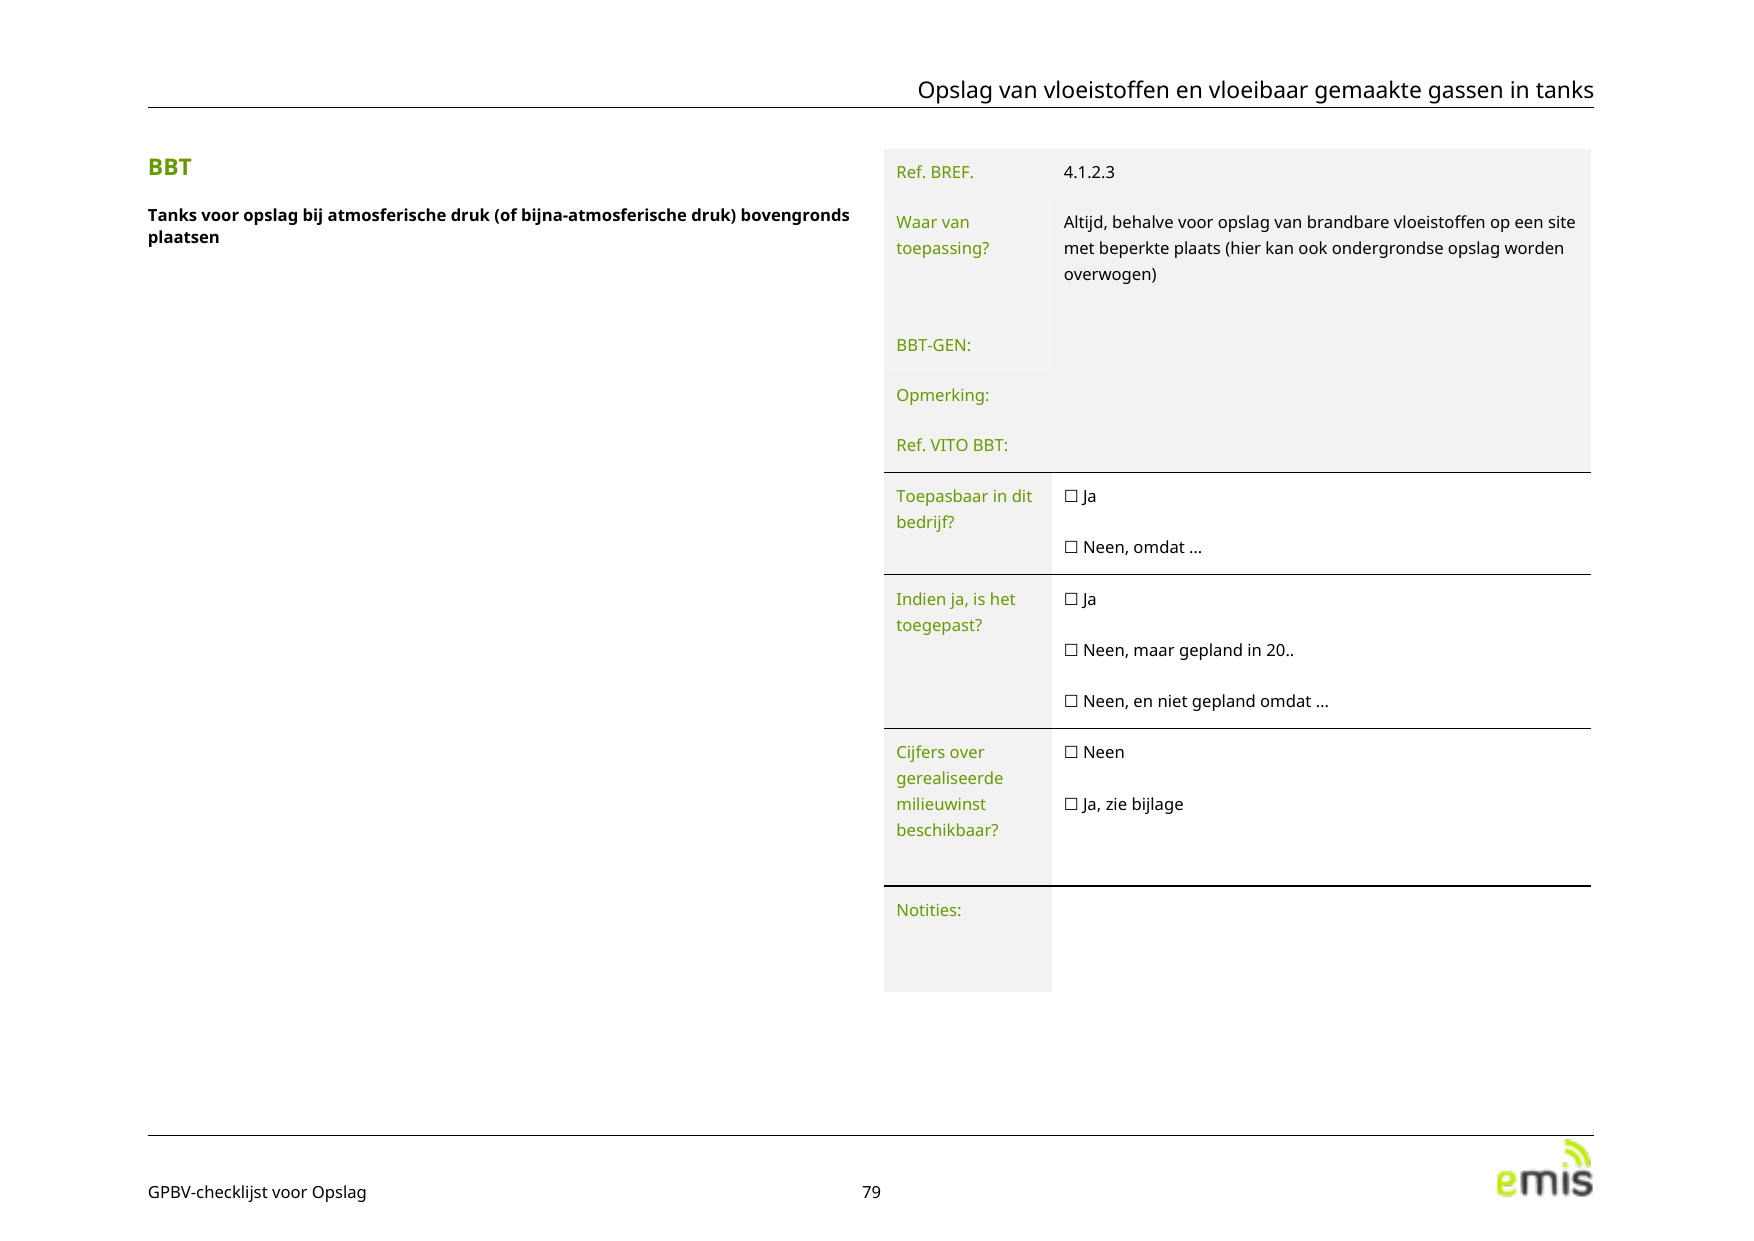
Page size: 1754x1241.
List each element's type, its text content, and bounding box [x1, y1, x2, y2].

table_header [870, 134, 1606, 1006]
picture [1496, 1138, 1595, 1199]
table_header BBT Tanks voor opslag bij atmosferische druk (of bijna-atmosferische druk) bovengronds plaatsen [133, 134, 869, 1006]
text Opslag van vloeistoffen en vloeibaar gemaakte gassen in tanks [148, 74, 1594, 107]
